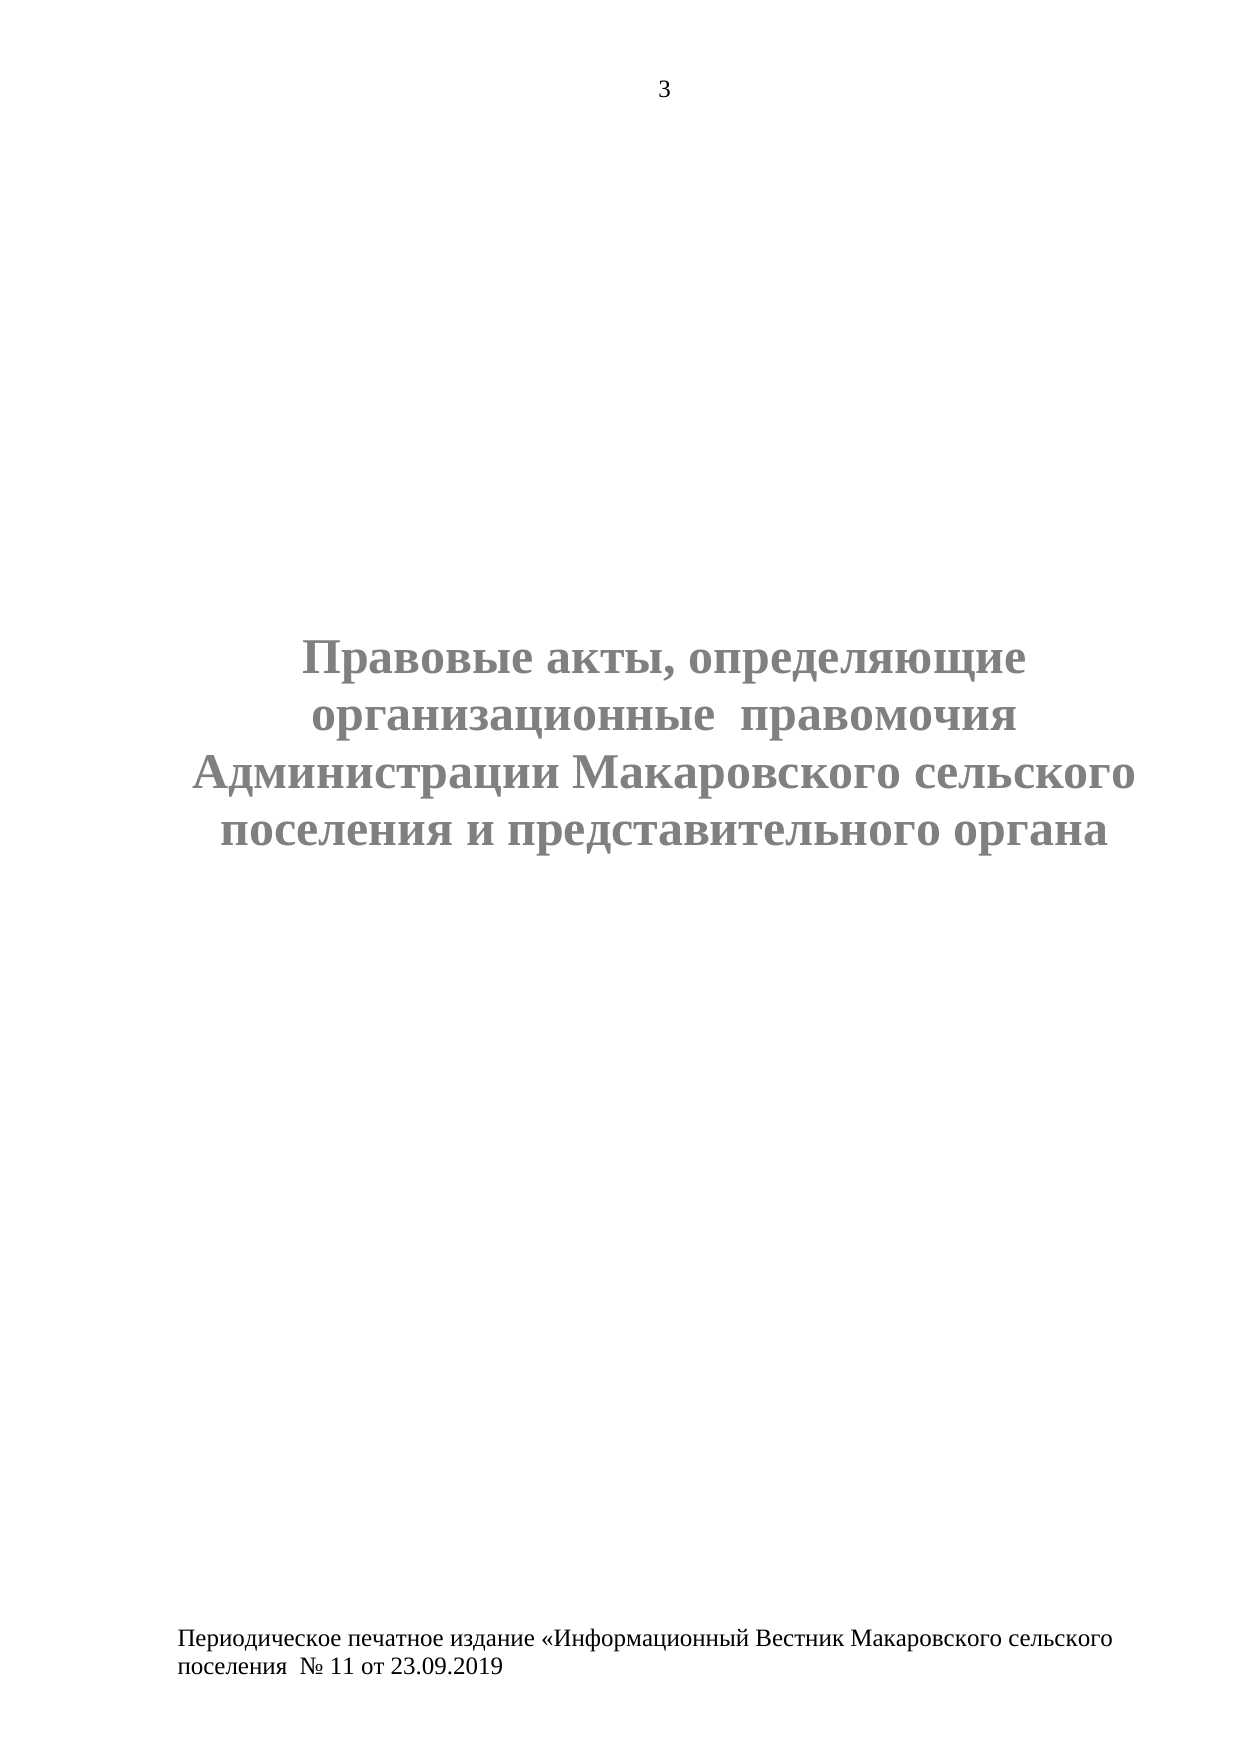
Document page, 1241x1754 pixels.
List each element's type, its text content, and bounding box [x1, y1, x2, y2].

subtitle Правовые акты, определяющие организационные правомочия Администрации Макаровского сельского поселения и представительного органа [177, 626, 1152, 856]
